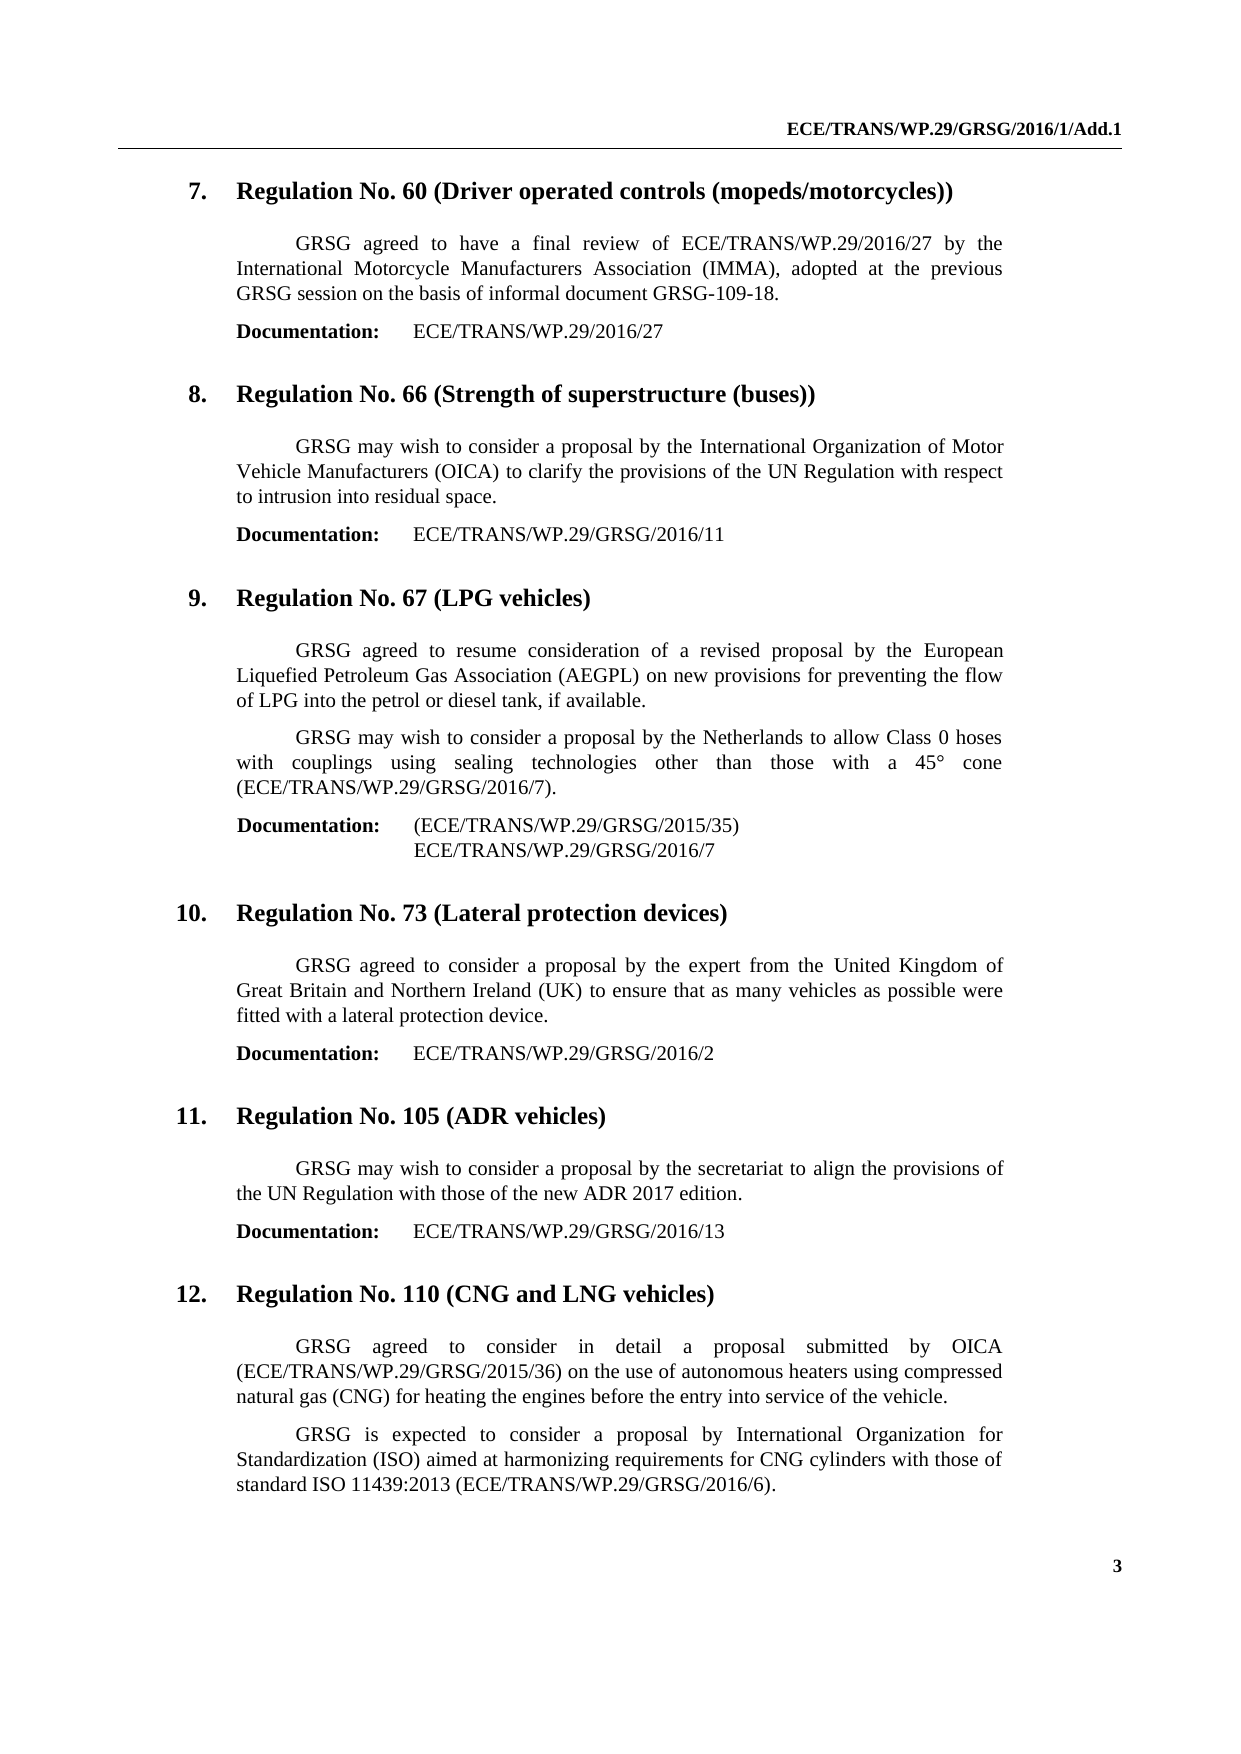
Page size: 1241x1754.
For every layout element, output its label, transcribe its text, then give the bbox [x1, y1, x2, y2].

text 11. Regulation No. 105 (ADR vehicles) [118, 1102, 1004, 1130]
text 10. Regulation No. 73 (Lateral protection devices) [118, 899, 1004, 927]
text GRSG may wish to consider a proposal by the International Organization of Motor Vehicle Manufacturers (OICA) to clarify the provisions of the UN Regulation with respect to intrusion into residual space. [236, 433, 1004, 508]
text GRSG agreed to resume consideration of a revised proposal by the European Liquefied Petroleum Gas Association (AEGPL) on new provisions for preventing the flow of LPG into the petrol or diesel tank, if available. [236, 637, 1003, 712]
text GRSG is expected to consider a proposal by International Organization for Standardization (ISO) aimed at harmonizing requirements for CNG cylinders with those of standard ISO 11439:2013 (ECE/TRANS/WP.29/GRSG/2016/6). [236, 1421, 1003, 1496]
text GRSG agreed to consider a proposal by the expert from the United Kingdom of Great Britain and Northern Ireland (UK) to ensure that as many vehicles as possible were fitted with a lateral protection device. [236, 952, 1003, 1027]
text 7. Regulation No. 60 (Driver operated controls (mopeds/motorcycles)) [118, 177, 1004, 205]
text GRSG agreed to have a final review of ECE/TRANS/WP.29/2016/27 by the International Motorcycle Manufacturers Association (IMMA), adopted at the previous GRSG session on the basis of informal document GRSG-109-18. [236, 230, 1004, 305]
text Documentation: ECE/TRANS/WP.29/GRSG/2016/11 [236, 521, 1004, 546]
text Documentation: ECE/TRANS/WP.29/GRSG/2016/2 [236, 1040, 1003, 1065]
text Documentation: ECE/TRANS/WP.29/GRSG/2016/13 [236, 1218, 1003, 1243]
text Documentation: ECE/TRANS/WP.29/2016/27 [236, 318, 1004, 343]
text GRSG may wish to consider a proposal by the Netherlands to allow Class 0 hoses with couplings using sealing technologies other than those with a 45° cone (ECE/TRANS/WP.29/GRSG/2016/7). [236, 724, 1003, 799]
text GRSG may wish to consider a proposal by the secretariat to align the provisions of the UN Regulation with those of the new ADR 2017 edition. [236, 1155, 1003, 1205]
text GRSG agreed to consider in detail a proposal submitted by OICA (ECE/TRANS/WP.29/GRSG/2015/36) on the use of autonomous heaters using compressed natural gas (CNG) for heating the engines before the entry into service of the vehicle. [236, 1333, 1003, 1408]
text 12. Regulation No. 110 (CNG and LNG vehicles) [118, 1280, 1004, 1308]
text Documentation: (ECE/TRANS/WP.29/GRSG/2015/35) ECE/TRANS/WP.29/GRSG/2016/7 [237, 812, 1004, 862]
text 9. Regulation No. 67 (LPG vehicles) [118, 583, 1004, 612]
text 8. Regulation No. 66 (Strength of superstructure (buses)) [118, 380, 1004, 408]
